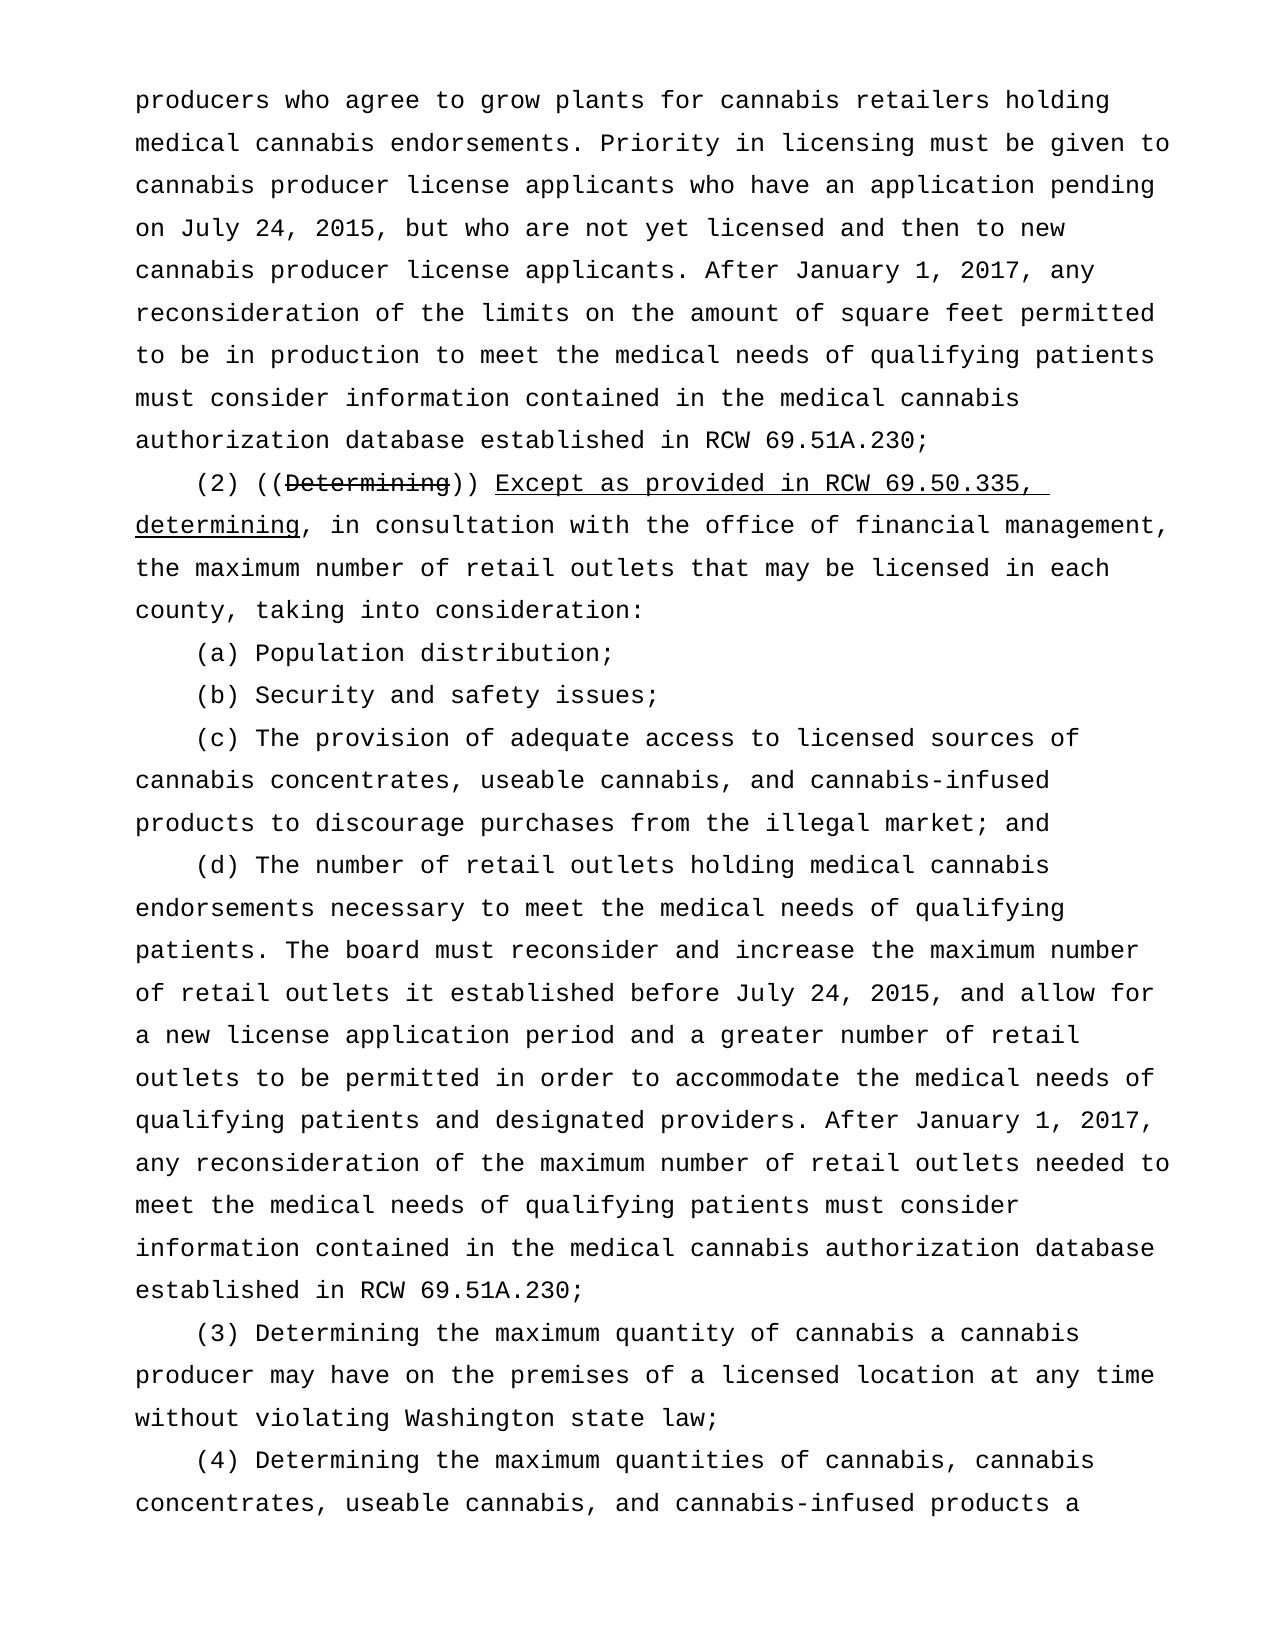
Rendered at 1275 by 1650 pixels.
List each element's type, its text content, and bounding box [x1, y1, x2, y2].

text (c) The provision of adequate access to licensed sources of cannabis concentrates, useable cannabis, and cannabis-infused products to discourage purchases from the illegal market; and [135, 712, 1170, 840]
text (a) Population distribution; [135, 627, 1170, 670]
text (d) The number of retail outlets holding medical cannabis endorsements necessary to meet the medical needs of qualifying patients. The board must reconsider and increase the maximum number of retail outlets it established before July 24, 2015, and allow for a new license application period and a greater number of retail outlets to be permitted in order to accommodate the medical needs of qualifying patients and designated providers. After January 1, 2017, any reconsideration of the maximum number of retail outlets needed to meet the medical needs of qualifying patients must consider information contained in the medical cannabis authorization database established in RCW 69.51A.230; [135, 840, 1170, 1307]
text (b) Security and safety issues; [135, 670, 1170, 712]
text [135, 1435, 1170, 1520]
text (3) Determining the maximum quantity of cannabis a cannabis producer may have on the premises of a licensed location at any time without violating Washington state law; [135, 1307, 1170, 1435]
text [135, 75, 1170, 457]
text (2) ((Determining)) Except as provided in RCW 69.50.335, determining, in consultation with the office of financial management, the maximum number of retail outlets that may be licensed in each county, taking into consideration: [135, 457, 1170, 627]
